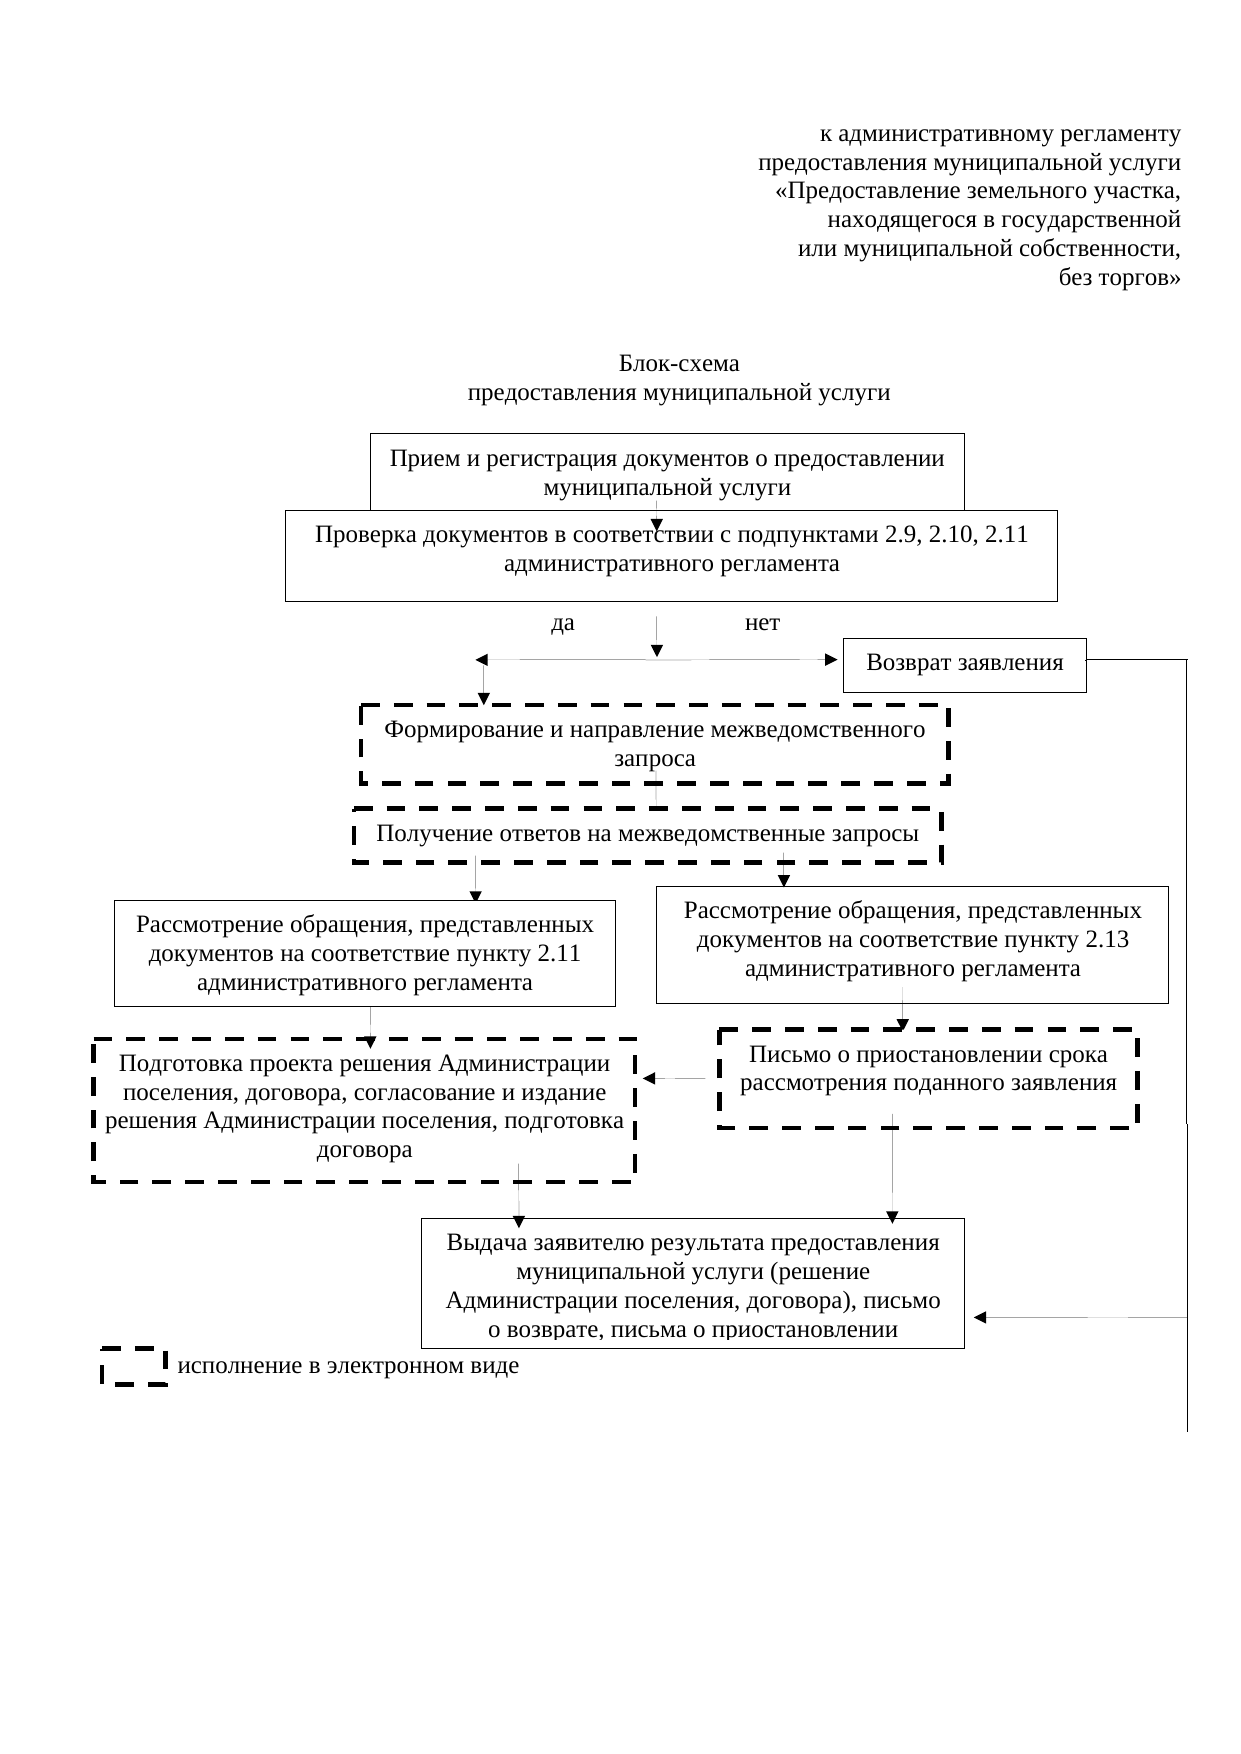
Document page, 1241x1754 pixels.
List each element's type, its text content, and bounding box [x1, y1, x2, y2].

text предоставления муниципальной услуги [177, 377, 1181, 406]
text да нет [177, 607, 1181, 636]
text без торгов» [177, 262, 1181, 291]
text находящегося в государственной [177, 204, 1181, 233]
text или муниципальной собственности, [177, 233, 1181, 262]
text к административному регламенту [177, 118, 1181, 147]
text исполнение в электронном виде [177, 1350, 1181, 1378]
text предоставления муниципальной услуги [177, 147, 1181, 176]
text «Предоставление земельного участка, [177, 176, 1181, 204]
text Блок-схема [177, 348, 1181, 377]
